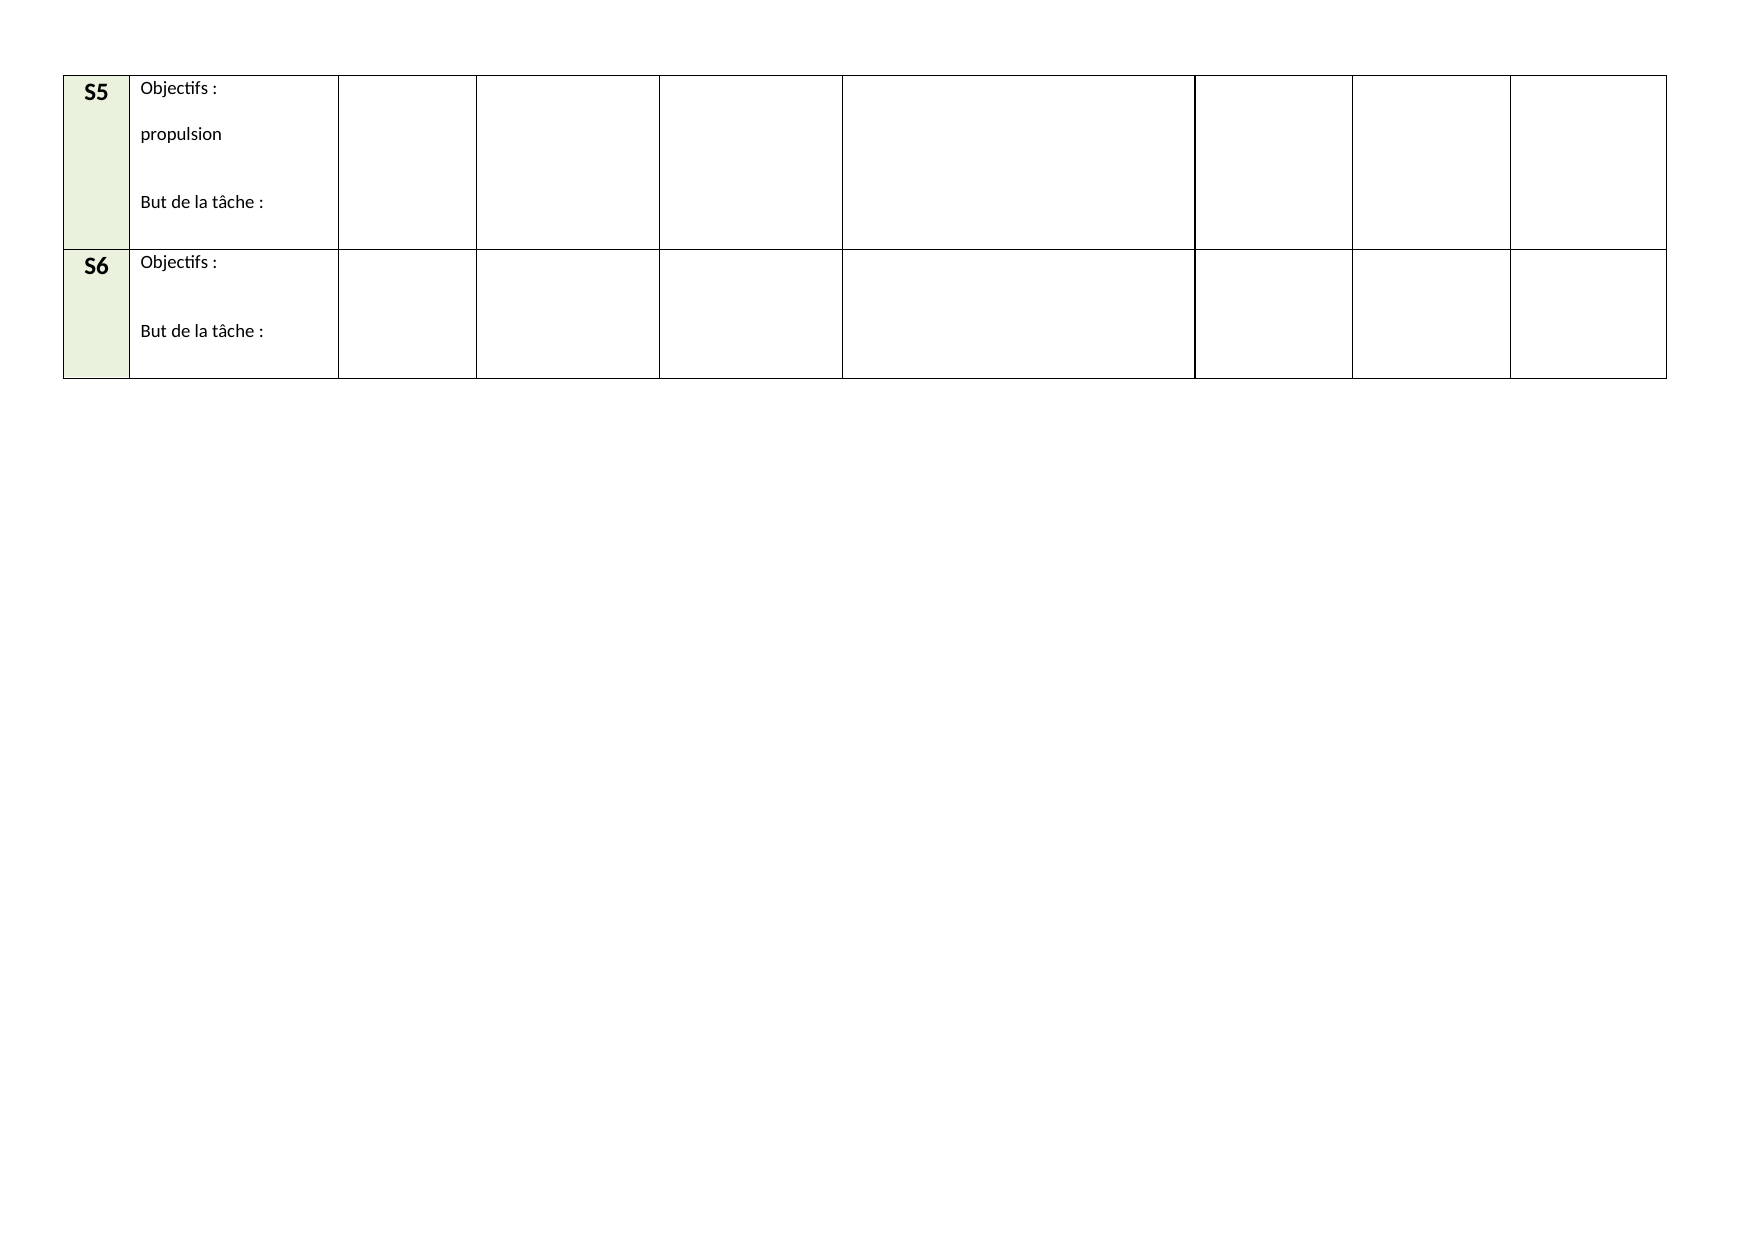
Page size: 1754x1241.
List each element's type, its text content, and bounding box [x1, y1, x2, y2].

table_cell [1196, 250, 1352, 377]
table_cell [660, 76, 842, 249]
table_cell [477, 250, 659, 377]
table_cell [1511, 250, 1666, 377]
table_cell [843, 76, 1194, 249]
table_cell [339, 76, 476, 249]
table_cell Objectifs : propulsion But de la tâche : [130, 76, 338, 249]
table_cell [1511, 76, 1666, 249]
table_cell S6 [64, 250, 129, 377]
table_cell S5 [64, 76, 129, 249]
table_cell [1353, 76, 1510, 249]
table_cell [477, 76, 659, 249]
table_cell [1353, 250, 1510, 377]
table_cell [660, 250, 842, 377]
table_cell [1196, 76, 1352, 249]
table_cell [339, 250, 476, 377]
table_cell [843, 250, 1194, 377]
table_cell Objectifs : But de la tâche : [130, 250, 338, 377]
